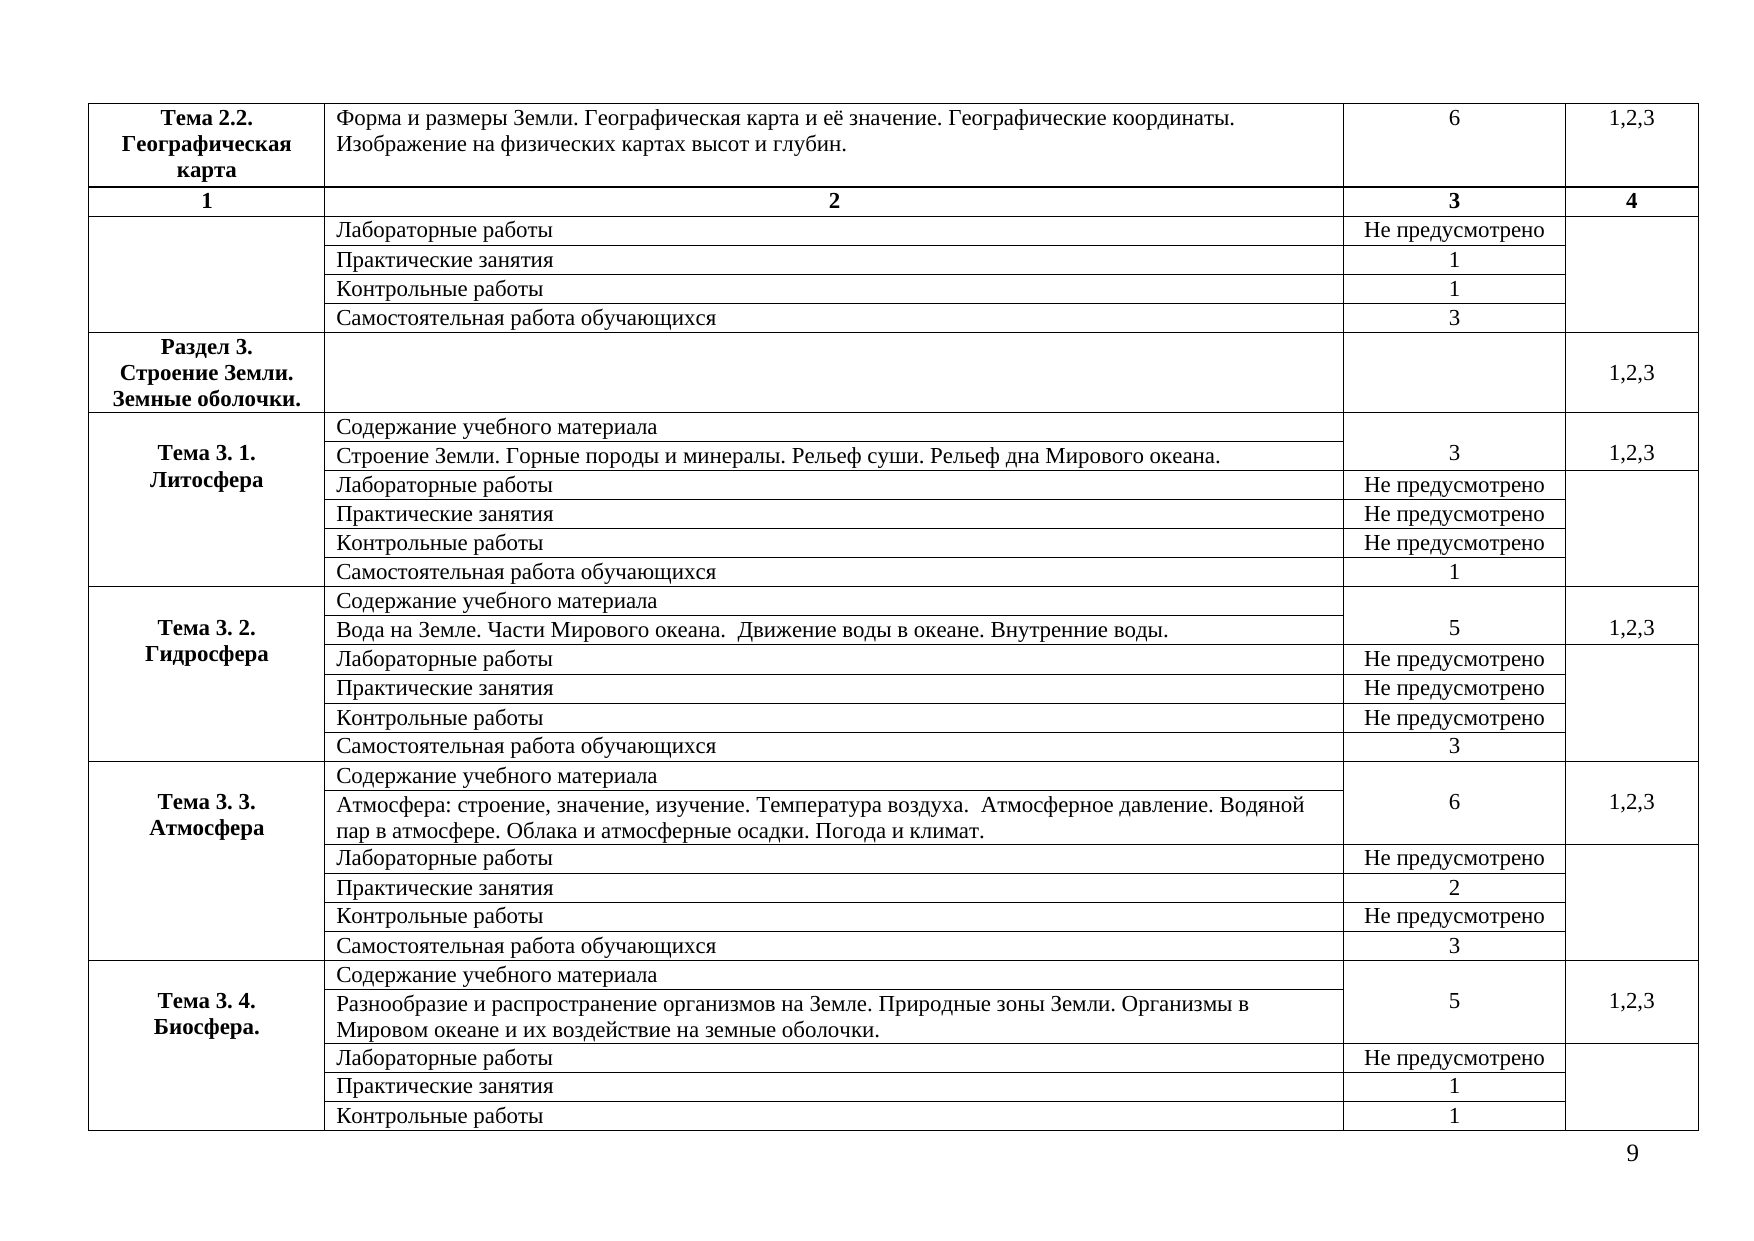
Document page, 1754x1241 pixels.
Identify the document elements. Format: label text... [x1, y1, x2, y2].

table_cell 1,2,3 [1566, 333, 1698, 412]
table_cell 1 [1344, 246, 1565, 274]
table_cell Атмосфера: строение, значение, изучение. Температура воздуха. Атмосферное давление. Водяной пар в атмосфере. Облака и атмосферные осадки. Погода и климат. [325, 791, 1343, 843]
table_cell Практические занятия [325, 675, 1343, 702]
table_cell 3 [1344, 733, 1565, 761]
table_cell [1566, 217, 1698, 332]
table_cell Вода на Земле. Части Мирового океана. Движение воды в океане. Внутренние воды. [325, 616, 1343, 644]
table_cell [1566, 845, 1698, 960]
table_cell 1,2,3 [1566, 961, 1698, 1042]
table_cell 5 [1344, 587, 1565, 644]
table_cell Лабораторные работы [325, 645, 1343, 673]
table_cell 1 [1344, 275, 1565, 303]
table_cell 1,2,3 [1566, 413, 1698, 470]
table_cell [325, 333, 1343, 412]
table_cell Не предусмотрено [1344, 704, 1565, 732]
table_cell 1 [1344, 1102, 1565, 1130]
table_cell 3 [1344, 932, 1565, 960]
table_cell Тема 3. 3. Атмосфера [89, 762, 324, 960]
table_cell Не предусмотрено [1344, 500, 1565, 528]
table_cell Контрольные работы [325, 275, 1343, 303]
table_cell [89, 104, 324, 186]
table_cell 6 [1344, 104, 1565, 186]
table_cell Содержание учебного материала [325, 587, 1343, 615]
table_cell Самостоятельная работа обучающихся [325, 733, 1343, 761]
table_cell Не предусмотрено [1344, 529, 1565, 557]
table_cell Лабораторные работы [325, 471, 1343, 499]
table_cell [89, 217, 324, 332]
table_cell 3 [1344, 304, 1565, 332]
table_cell Разнообразие и распространение организмов на Земле. Природные зоны Земли. Организмы в Мировом океане и их воздействие на земные оболочки. [325, 990, 1343, 1042]
table_cell Лабораторные работы [325, 217, 1343, 244]
table_cell 5 [1344, 961, 1565, 1042]
table_cell 1 [1344, 1073, 1565, 1101]
table_cell Самостоятельная работа обучающихся [325, 558, 1343, 586]
table_cell 3 [1344, 413, 1565, 470]
table_cell Не предусмотрено [1344, 1044, 1565, 1072]
table_cell 2 [325, 188, 1343, 216]
table_cell 1,2,3 [1566, 762, 1698, 843]
table_cell Контрольные работы [325, 903, 1343, 931]
table_cell 6 [1344, 762, 1565, 843]
table_cell Не предусмотрено [1344, 903, 1565, 931]
table_cell 1,2,3 [1566, 587, 1698, 644]
table_cell Контрольные работы [325, 704, 1343, 732]
table_cell [1566, 645, 1698, 761]
table_cell [1566, 1044, 1698, 1130]
table_cell Не предусмотрено [1344, 675, 1565, 702]
table_cell [1344, 333, 1565, 412]
table_cell Не предусмотрено [1344, 217, 1565, 244]
table_cell Тема 3. 2. Гидросфера [89, 587, 324, 761]
table_cell Тема 3. 4. Биосфера. [89, 961, 324, 1130]
table_cell Лабораторные работы [325, 1044, 1343, 1072]
table_cell 3 [1344, 188, 1565, 216]
table_cell Практические занятия [325, 500, 1343, 528]
table_cell Строение Земли. Горные породы и минералы. Рельеф суши. Рельеф дна Мирового океана. [325, 442, 1343, 470]
table_cell 1,2,3 [1566, 104, 1698, 186]
table_cell 4 [1566, 188, 1698, 216]
table_cell Тема 3. 1. Литосфера [89, 413, 324, 586]
table_cell Не предусмотрено [1344, 471, 1565, 499]
table_cell Самостоятельная работа обучающихся [325, 932, 1343, 960]
table_cell Не предусмотрено [1344, 645, 1565, 673]
table_cell [1566, 471, 1698, 586]
table_cell Содержание учебного материала [325, 762, 1343, 790]
table_cell Практические занятия [325, 874, 1343, 902]
table_cell Самостоятельная работа обучающихся [325, 304, 1343, 332]
table_cell Форма и размеры Земли. Географическая карта и её значение. Географические координаты. Изображение на физических картах высот и глубин. [325, 104, 1343, 186]
table_cell Раздел 3. Строение Земли. Земные оболочки. [89, 333, 324, 412]
table_cell Контрольные работы [325, 1102, 1343, 1130]
table_cell Не предусмотрено [1344, 845, 1565, 872]
table_cell 1 [89, 188, 324, 216]
table_cell Содержание учебного материала [325, 413, 1343, 441]
table_cell 2 [1344, 874, 1565, 902]
table_cell Практические занятия [325, 1073, 1343, 1101]
table_cell Лабораторные работы [325, 845, 1343, 872]
table_cell Содержание учебного материала [325, 961, 1343, 989]
table_cell Практические занятия [325, 246, 1343, 274]
table_cell Контрольные работы [325, 529, 1343, 557]
table_cell 1 [1344, 558, 1565, 586]
